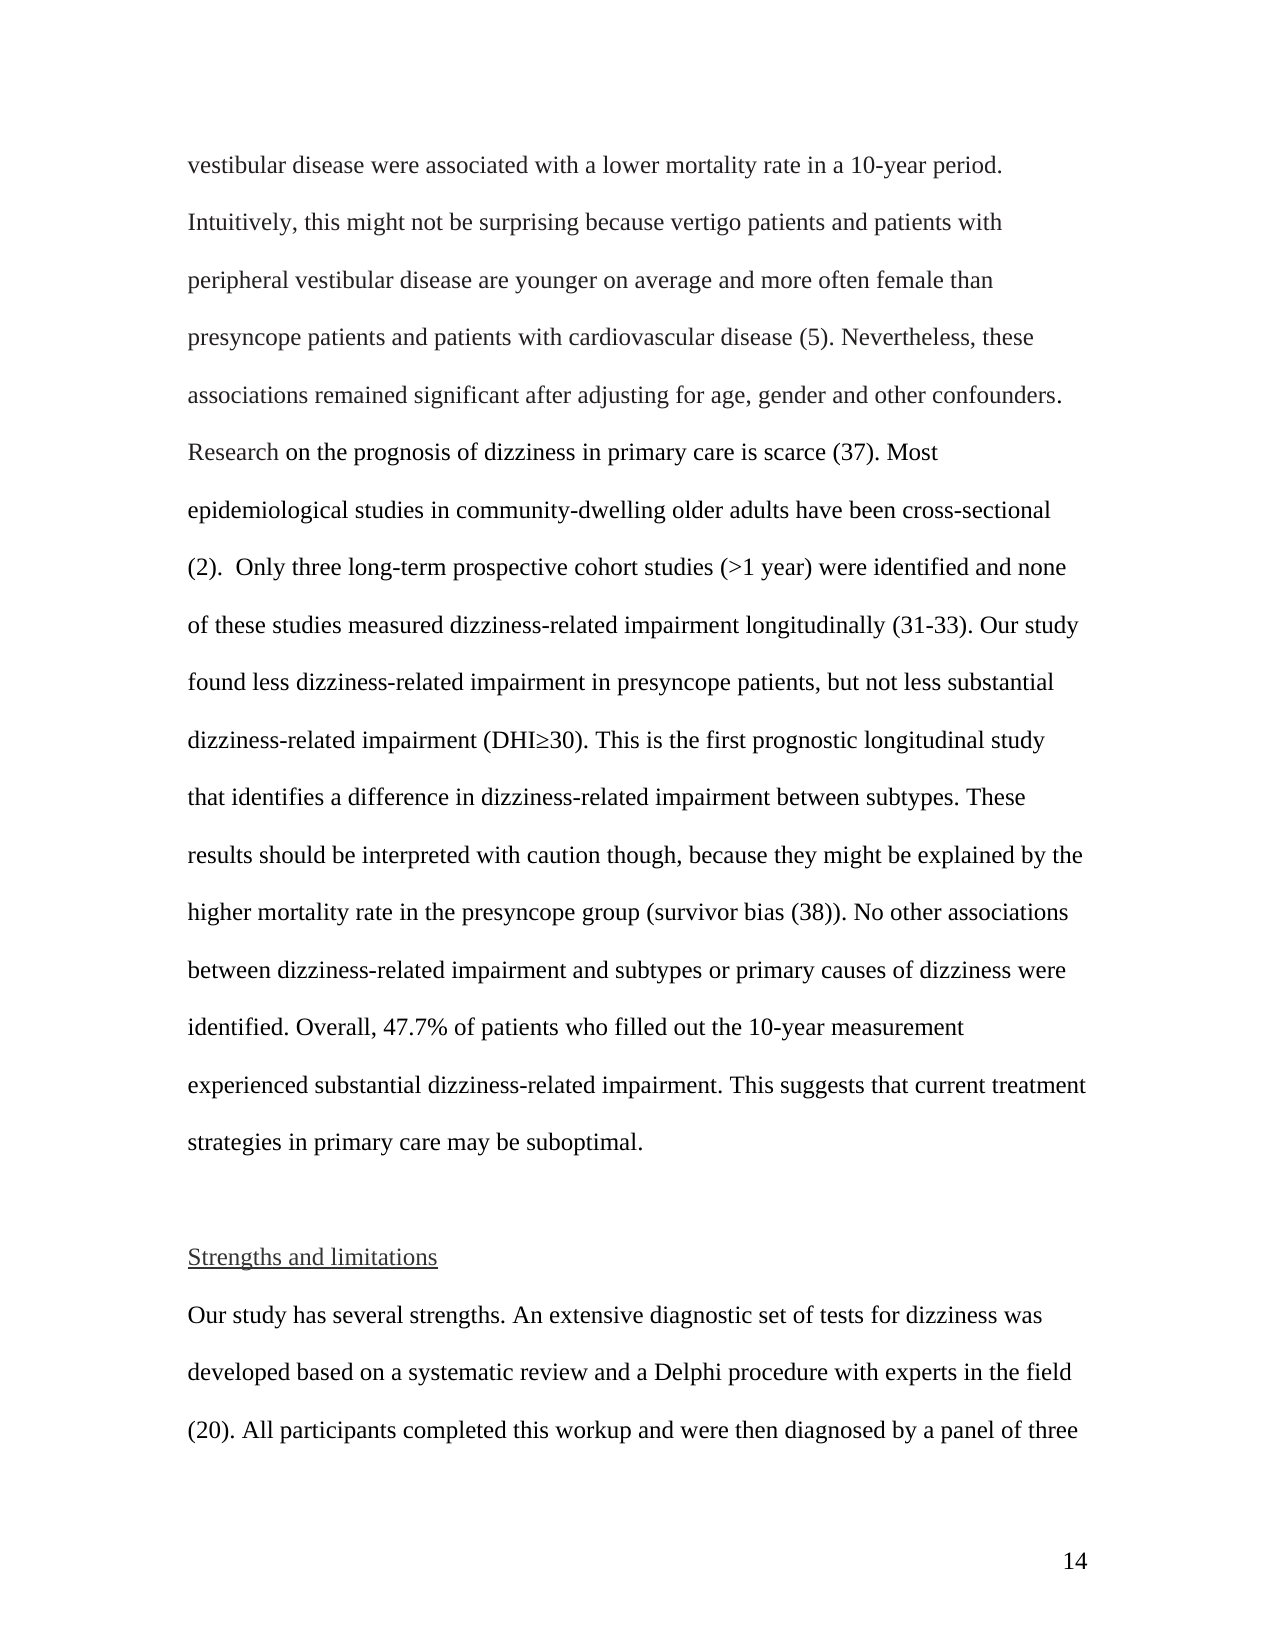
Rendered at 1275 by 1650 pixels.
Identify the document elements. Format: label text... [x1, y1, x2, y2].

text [187, 1300, 1087, 1444]
text Research on the prognosis of dizziness in primary care is scarce (37). Most epidemiological studies in community-dwelling older adults have been cross-sectional (2). Only three long-term prospective cohort studies (>1 year) were identified and none of these studies measured dizziness-related impairment longitudinally (31-33). Our study found less dizziness-related impairment in presyncope patients, but not less substantial dizziness-related impairment (DHI≥30). This is the first prognostic longitudinal study that identifies a difference in dizziness-related impairment between subtypes. These results should be interpreted with caution though, because they might be explained by the higher mortality rate in the presyncope group (survivor bias (38)). No other associations between dizziness-related impairment and subtypes or primary causes of dizziness were identified. Overall, 47.7% of patients who filled out the 10-year measurement experienced substantial dizziness-related impairment. This suggests that current treatment strategies in primary care may be suboptimal. [187, 437, 1087, 1156]
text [187, 150, 1087, 409]
text Strengths and limitations [187, 1242, 1087, 1271]
